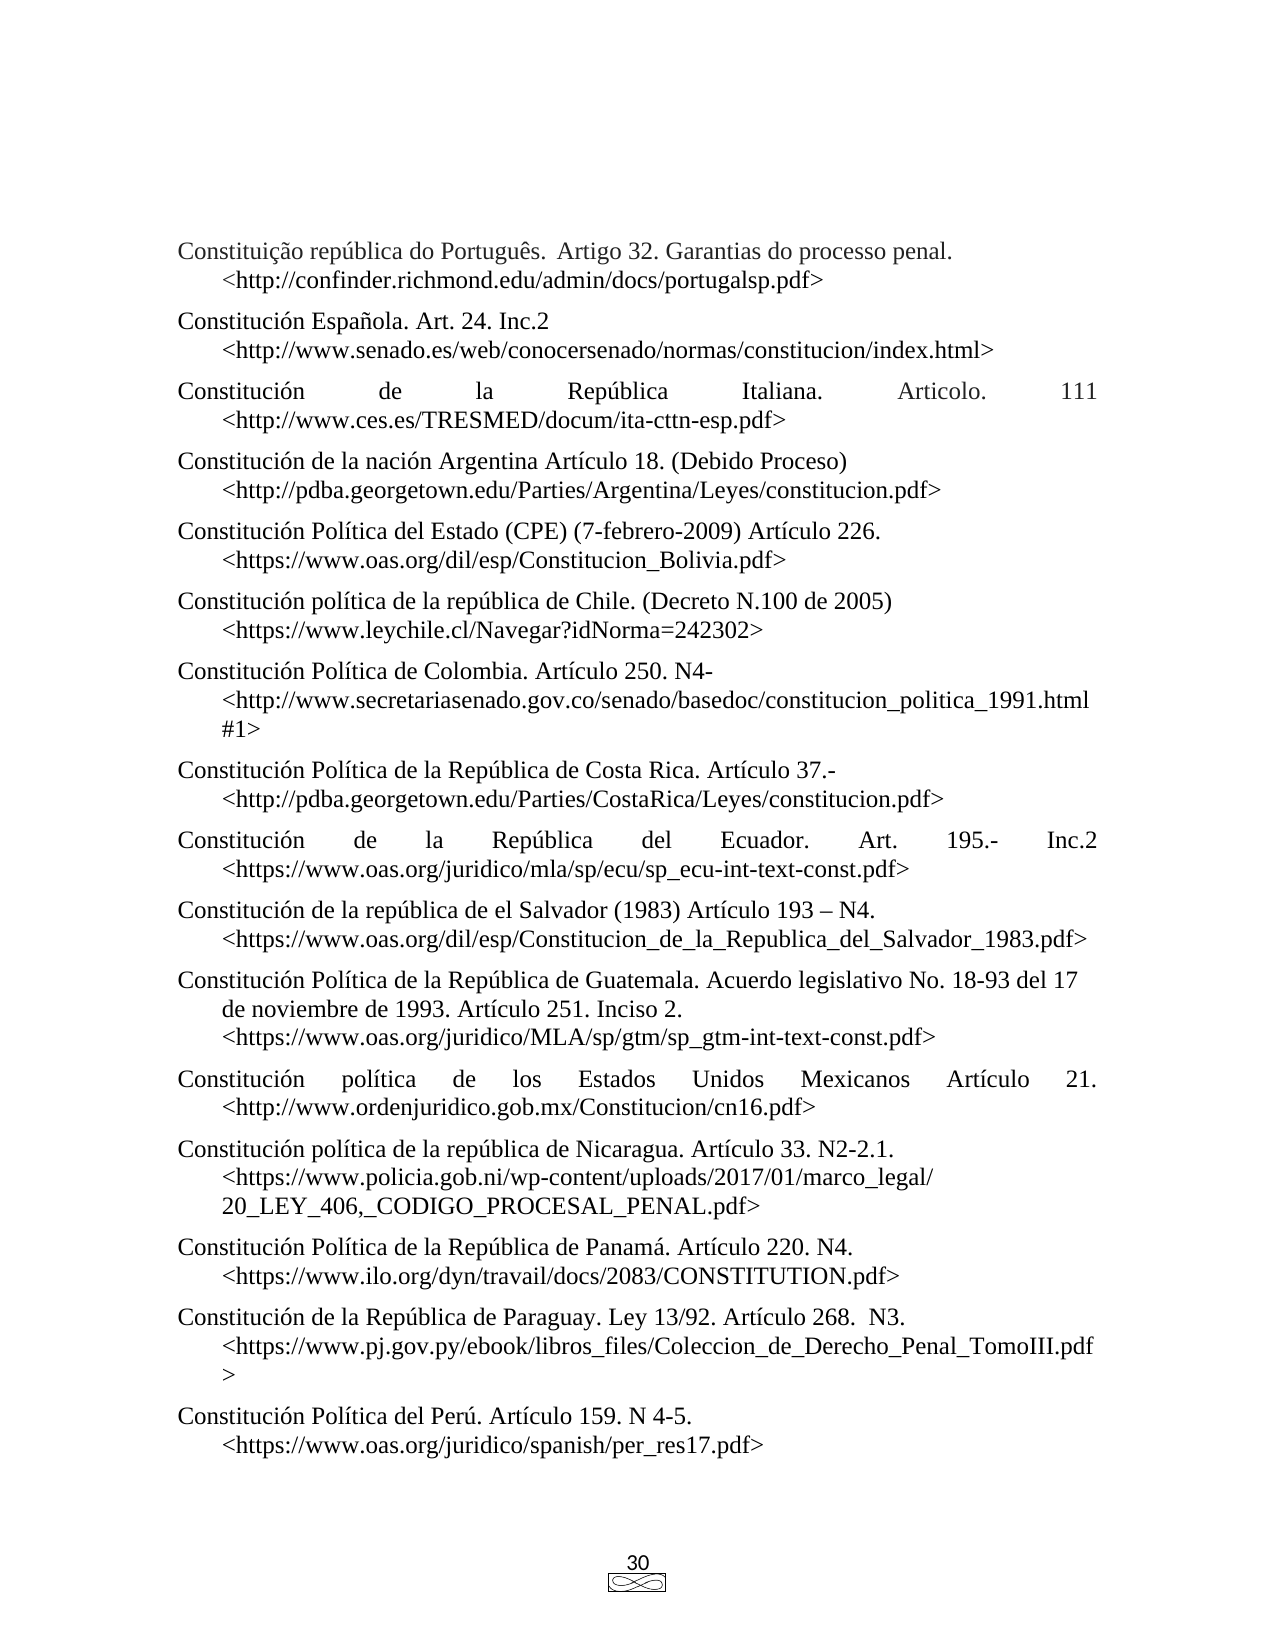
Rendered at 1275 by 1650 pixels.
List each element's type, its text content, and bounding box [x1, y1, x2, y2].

text Constitución de la República Italiana. Articolo. 111 <http://www.ces.es/TRESMED/docum/ita-cttn-esp.pdf> [177, 376, 1098, 434]
text Constitución Española. Art. 24. Inc.2 <http://www.senado.es/web/conocersenado/normas/constitucion/index.html> [177, 306, 1098, 364]
text Constitución Política del Estado (CPE) (7-febrero-2009) Artículo 226. <https://www.oas.org/dil/esp/Constitucion_Bolivia.pdf> [177, 516, 1098, 574]
text Constitución Política de la República de Panamá. Artículo 220. N4. <https://www.ilo.org/dyn/travail/docs/2083/CONSTITUTION.pdf> [177, 1232, 1098, 1290]
picture [609, 1574, 665, 1591]
text Constitución de la República del Ecuador. Art. 195.- Inc.2 <https://www.oas.org/juridico/mla/sp/ecu/sp_ecu-int-text-const.pdf> [177, 825, 1098, 882]
text Constitución política de la república de Chile. (Decreto N.100 de 2005) <https://www.leychile.cl/Navegar?idNorma=242302> [177, 586, 1098, 644]
text Constitución Política de la República de Costa Rica. Artículo 37.- <http://pdba.georgetown.edu/Parties/CostaRica/Leyes/constitucion.pdf> [177, 755, 1098, 812]
text Constitución de la República de Paraguay. Ley 13/92. Artículo 268. N3. <https://www.pj.gov.py/ebook/libros_files/Coleccion_de_Derecho_Penal_TomoIII.pdf> [177, 1302, 1098, 1389]
text Constitución política de los Estados Unidos Mexicanos Artículo 21. <http://www.ordenjuridico.gob.mx/Constitucion/cn16.pdf> [177, 1064, 1098, 1121]
text Constitución de la nación Argentina Artículo 18. (Debido Proceso) <http://pdba.georgetown.edu/Parties/Argentina/Leyes/constitucion.pdf> [177, 446, 1098, 504]
text Constitución Política del Perú. Artículo 159. N 4-5. <https://www.oas.org/juridico/spanish/per_res17.pdf> [177, 1401, 1098, 1459]
text Constituição república do Português. Artigo 32. Garantias do processo penal. <http://confinder.richmond.edu/admin/docs/portugalsp.pdf> [177, 236, 1098, 294]
text Constitución Política de Colombia. Artículo 250. N4- <http://www.secretariasenado.gov.co/senado/basedoc/constitucion_politica_1991.html#1> [177, 656, 1098, 742]
text Constitución de la república de el Salvador (1983) Artículo 193 – N4. <https://www.oas.org/dil/esp/Constitucion_de_la_Republica_del_Salvador_1983.pdf> [177, 895, 1098, 952]
text Constitución Política de la República de Guatemala. Acuerdo legislativo No. 18-93 del 17 de noviembre de 1993. Artículo 251. Inciso 2. <https://www.oas.org/juridico/MLA/sp/gtm/sp_gtm-int-text-const.pdf> [177, 965, 1098, 1051]
text Constitución política de la república de Nicaragua. Artículo 33. N2-2.1. <https://www.policia.gob.ni/wp-content/uploads/2017/01/marco_legal/20_LEY_406,_CODIGO_PROCESAL_PENAL.pdf> [177, 1134, 1098, 1220]
